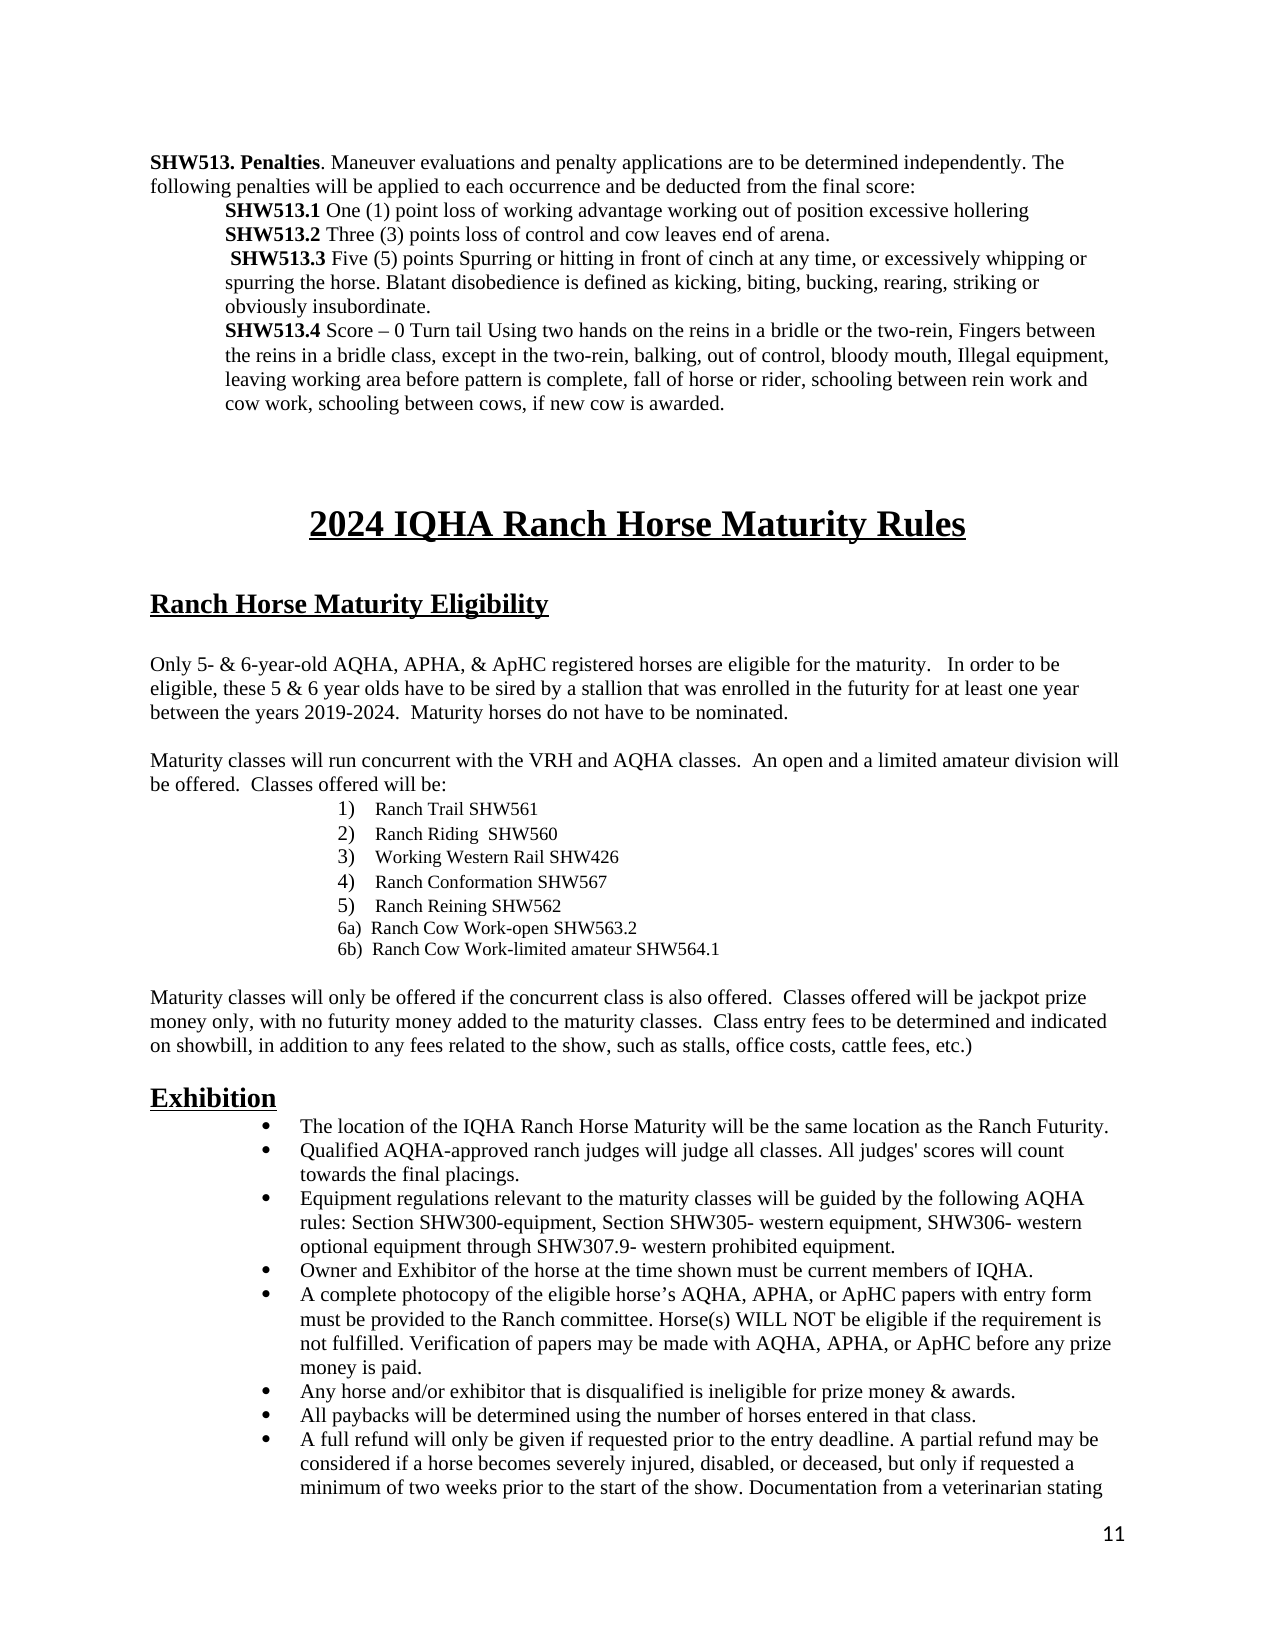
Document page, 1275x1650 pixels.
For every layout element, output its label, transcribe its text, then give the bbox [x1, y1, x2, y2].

text Ranch Horse Maturity Eligibility [150, 587, 1125, 619]
list Equipment regulations relevant to the maturity classes will be guided by the following AQHA rules: Section SHW300-equipment, Section SHW305- western equipment, SHW306- western optional equipment through SHW307.9- western prohibited equipment. [262, 1186, 1125, 1258]
text SHW513.3 Five (5) points Spurring or hitting in front of cinch at any time, or excessively whipping or spurring the horse. Blatant disobedience is defined as kicking, biting, bucking, rearing, striking or obviously insubordinate. [225, 246, 1125, 318]
text SHW513.1 One (1) point loss of working advantage working out of position excessive hollering SHW513.2 Three (3) points loss of control and cow leaves end of arena. [225, 198, 1125, 246]
text 6a) Ranch Cow Work-open SHW563.2 [300, 917, 1125, 938]
list Working Western Rail SHW426 [337, 844, 1125, 868]
text Only 5- & 6-year-old AQHA, APHA, & ApHC registered horses are eligible for the maturity. In order to be eligible, these 5 & 6 year olds have to be sired by a stallion that was enrolled in the futurity for at least one year between the years 2019-2024. Maturity horses do not have to be nominated. [150, 652, 1125, 724]
text Exhibition [150, 1082, 1125, 1114]
text Maturity classes will run concurrent with the VRH and AQHA classes. An open and a limited amateur division will be offered. Classes offered will be: [150, 748, 1125, 796]
list Ranch Reining SHW562 [337, 893, 1125, 917]
list A complete photocopy of the eligible horse’s AQHA, APHA, or ApHC papers with entry form must be provided to the Ranch committee. Horse(s) WILL NOT be eligible if the requirement is not fulfilled. Verification of papers may be made with AQHA, APHA, or ApHC before any prize money is paid. [262, 1282, 1125, 1379]
text 6b) Ranch Cow Work-limited amateur SHW564.1 [300, 938, 1125, 960]
text SHW513.4 Score – 0 Turn tail Using two hands on the reins in a bridle or the two-rein, Fingers between the reins in a bridle class, except in the two-rein, balking, out of control, bloody mouth, Illegal equipment, leaving working area before pattern is complete, fall of horse or rider, schooling between rein work and cow work, schooling between cows, if new cow is awarded. [225, 318, 1125, 415]
text Maturity classes will only be offered if the concurrent class is also offered. Classes offered will be jackpot prize money only, with no futurity money added to the maturity classes. Class entry fees to be determined and indicated on showbill, in addition to any fees related to the show, such as stalls, office costs, cattle fees, etc.) [150, 985, 1125, 1057]
list Ranch Riding SHW560 [337, 820, 1125, 844]
list Qualified AQHA-approved ranch judges will judge all classes. All judges' scores will count towards the final placings. [262, 1138, 1125, 1186]
list All paybacks will be determined using the number of horses entered in that class. [262, 1403, 1125, 1427]
list Ranch Conformation SHW567 [337, 868, 1125, 893]
text 2024 IQHA Ranch Horse Maturity Rules [150, 501, 1125, 544]
text SHW513. Penalties. Maneuver evaluations and penalty applications are to be determined independently. The following penalties will be applied to each occurrence and be deducted from the final score: [150, 150, 1125, 198]
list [262, 1427, 1125, 1499]
list The location of the IQHA Ranch Horse Maturity will be the same location as the Ranch Futurity. [262, 1114, 1125, 1138]
list Ranch Trail SHW561 [337, 796, 1125, 820]
list Any horse and/or exhibitor that is disqualified is ineligible for prize money & awards. [262, 1379, 1125, 1403]
list Owner and Exhibitor of the horse at the time shown must be current members of IQHA. [262, 1258, 1125, 1282]
